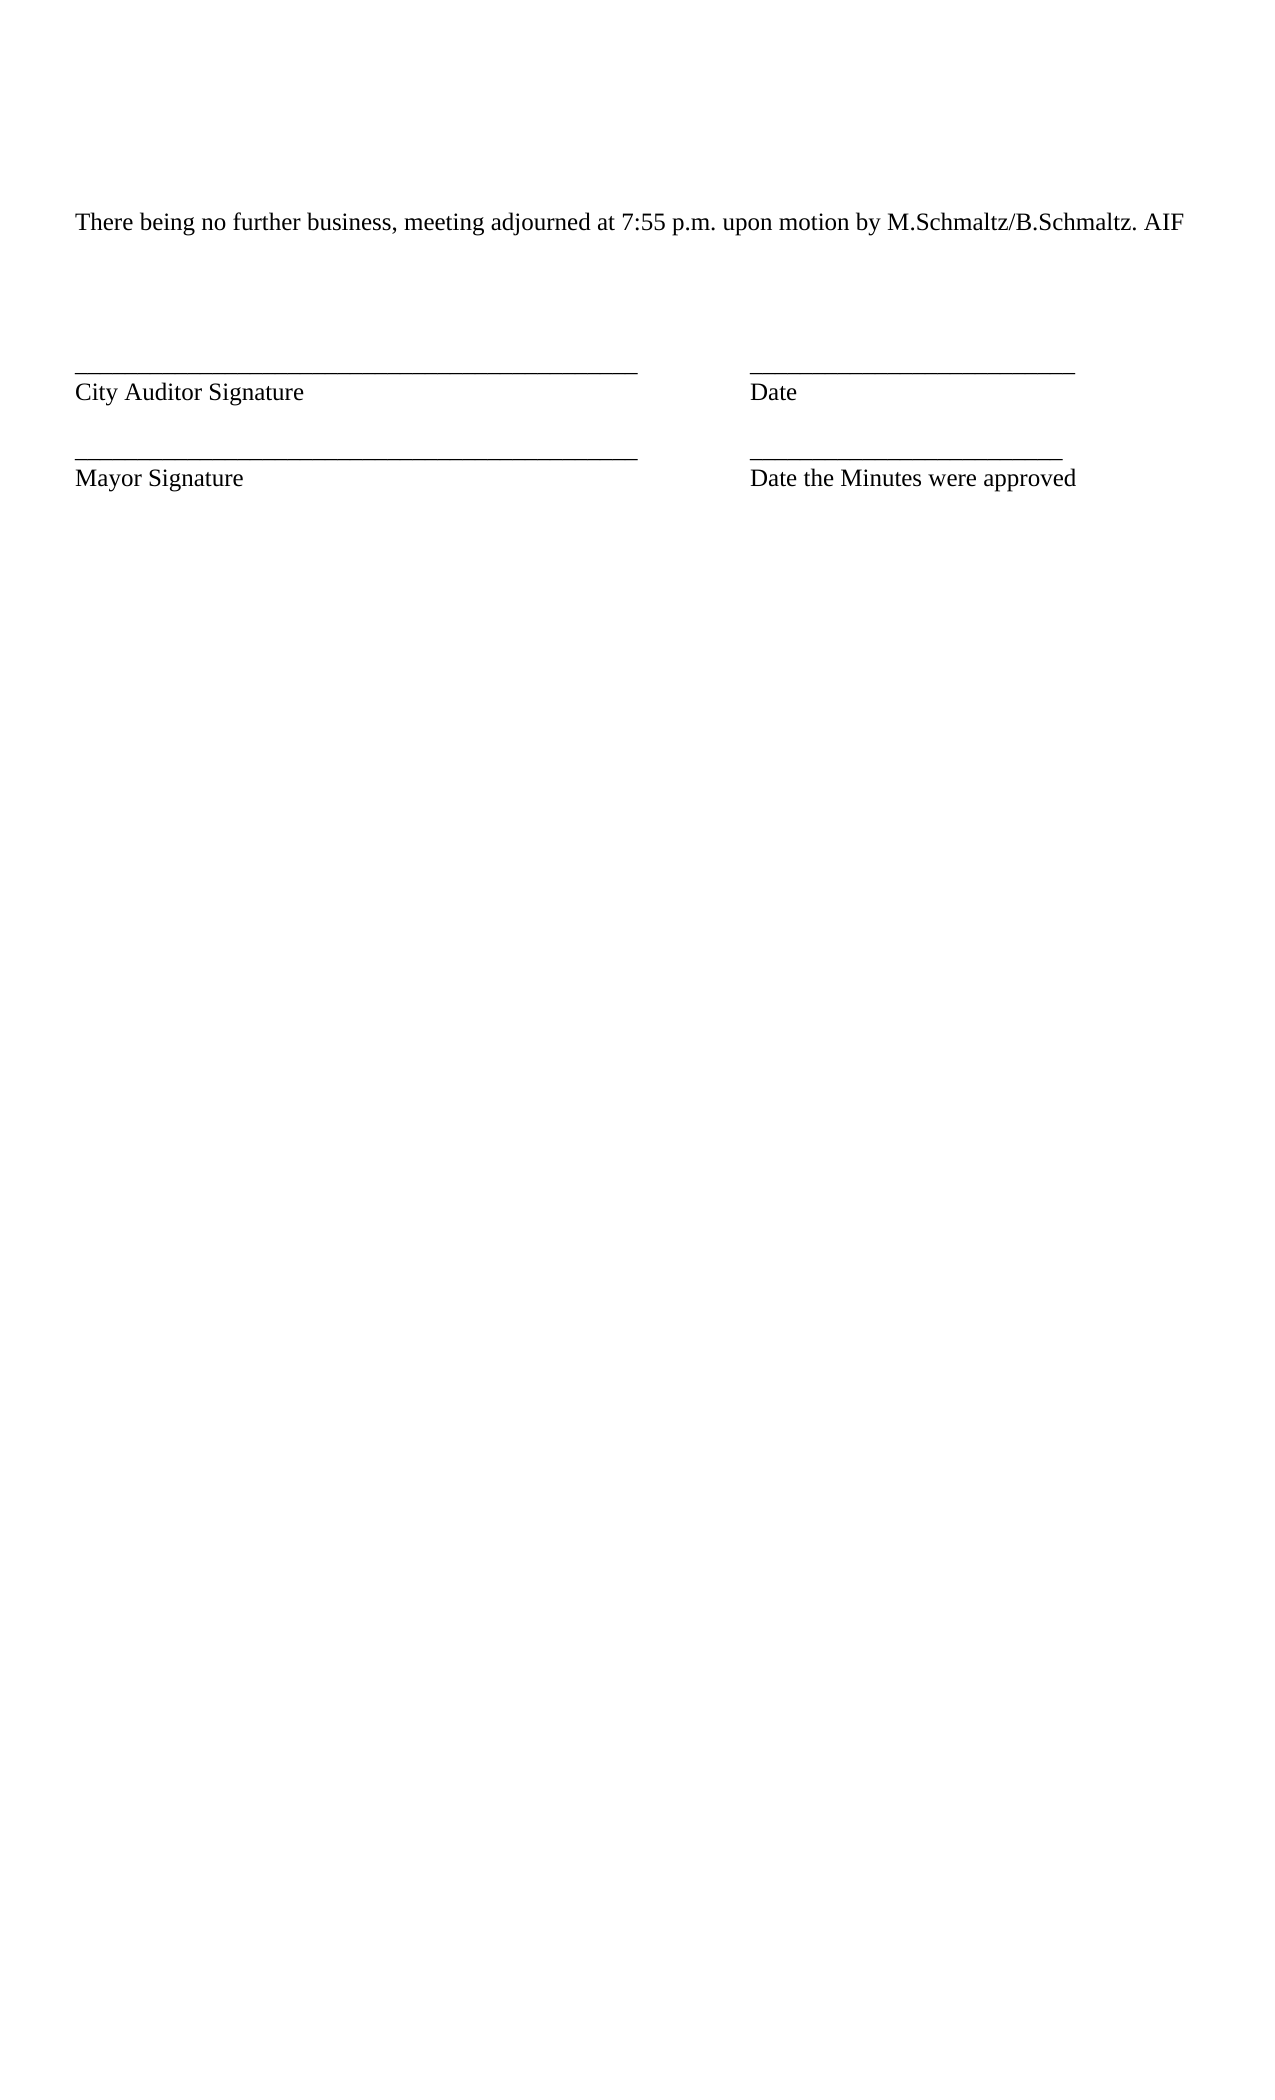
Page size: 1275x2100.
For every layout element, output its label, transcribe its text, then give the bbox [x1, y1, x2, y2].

text _____________________________________________ _________________________ [75, 434, 1200, 463]
text _____________________________________________ __________________________ [75, 348, 1200, 377]
text Mayor Signature Date the Minutes were approved [75, 463, 1200, 492]
text There being no further business, meeting adjourned at 7:55 p.m. upon motion by M.Schmaltz/B.Schmaltz. AIF [75, 207, 1200, 236]
text City Auditor Signature Date [75, 377, 1200, 406]
